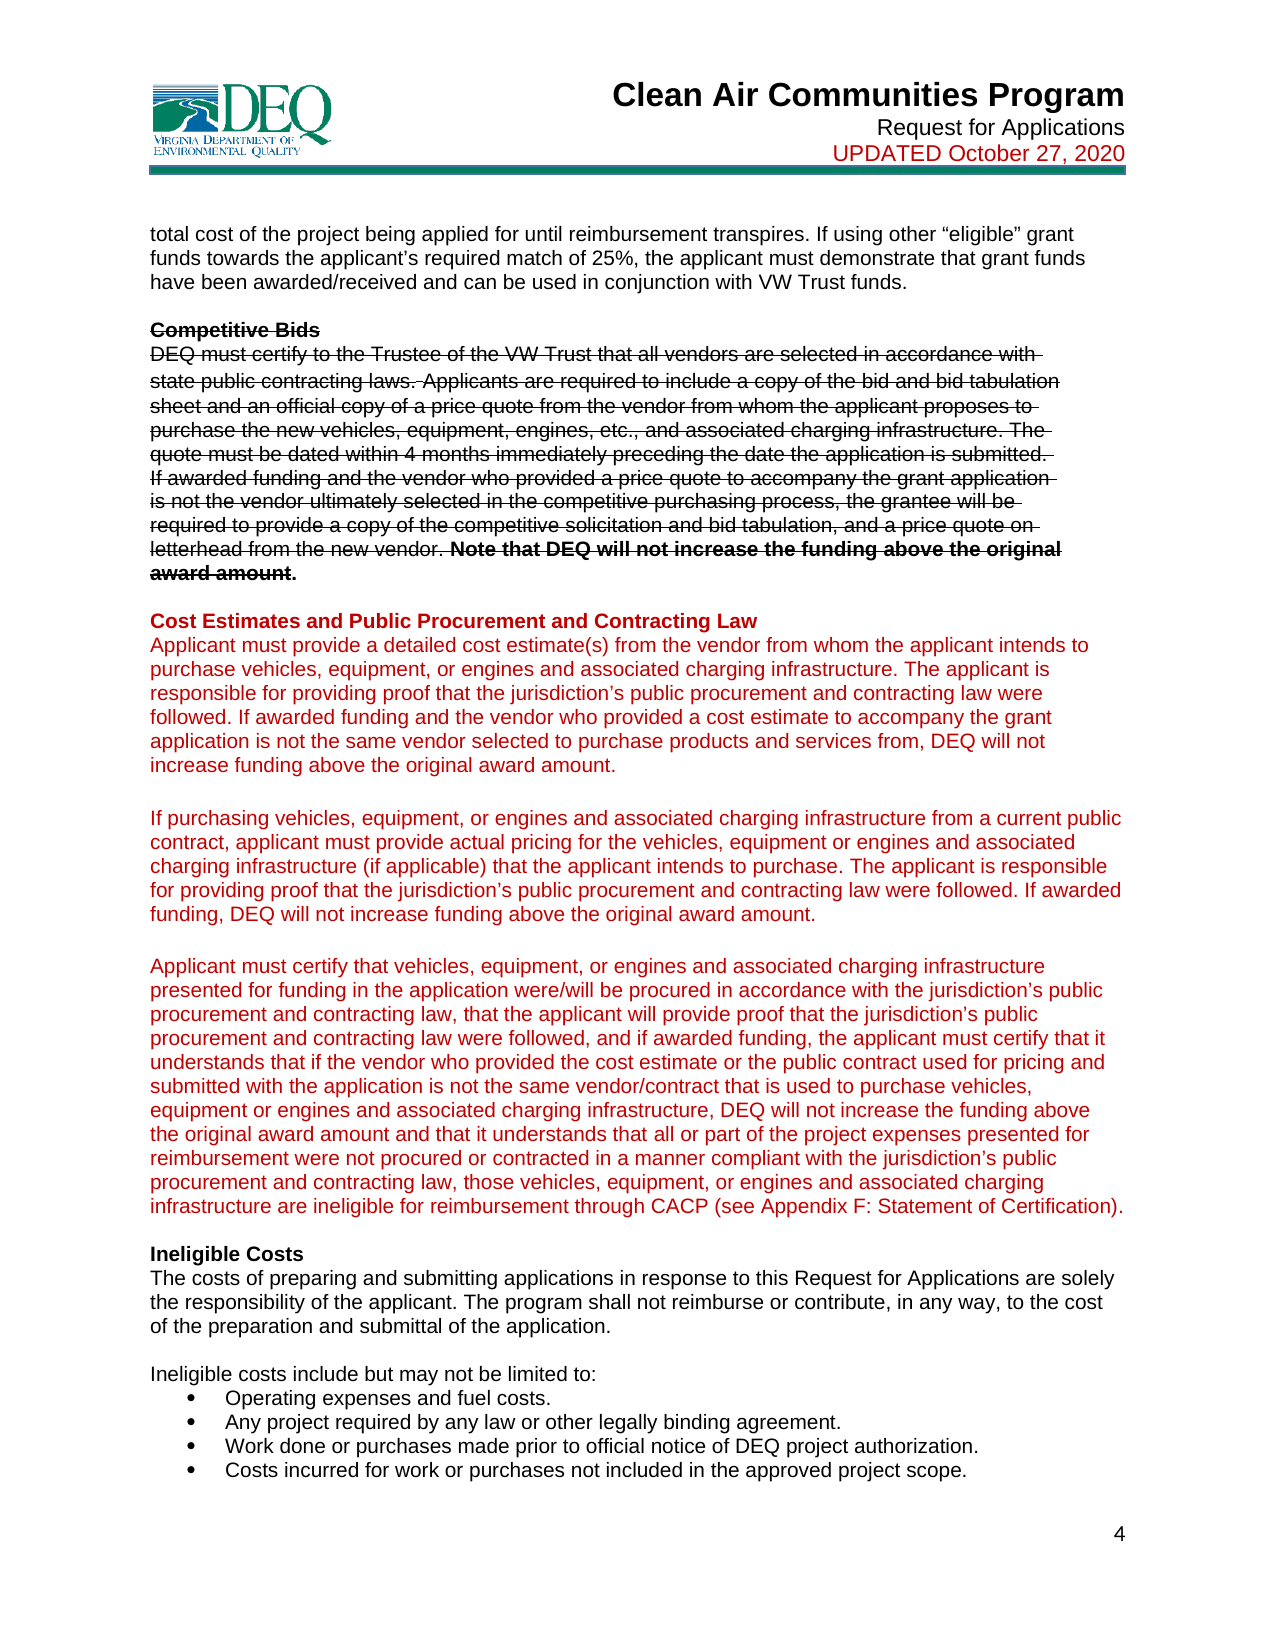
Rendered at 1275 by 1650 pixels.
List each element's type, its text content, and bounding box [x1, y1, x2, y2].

text Cost Estimates and Public Procurement and Contracting Law [150, 609, 1065, 633]
text Ineligible costs include but may not be limited to: [150, 1361, 1125, 1385]
text DEQ must certify to the Trustee of the VW Trust that all vendors are selected in accordance with state public contracting laws. Applicants are required to include a copy of the bid and bid tabulation sheet and an official copy of a price quote from the vendor from whom the applicant proposes to purchase the new vehicles, equipment, engines, etc., and associated charging infrastructure. The quote must be dated within 4 months immediately preceding the date the application is submitted. If awarded funding and the vendor who provided a price quote to accompany the grant application is not the vendor ultimately selected in the competitive purchasing process, the grantee will be required to provide a copy of the competitive solicitation and bid tabulation, and a price quote on letterhead from the new vendor. Note that DEQ will not increase the funding above the original award amount. [150, 342, 1065, 585]
text Competitive Bids [150, 318, 1065, 342]
text Applicant must certify that vehicles, equipment, or engines and associated charging infrastructure presented for funding in the application were/will be procured in accordance with the jurisdiction’s public procurement and contracting law, that the applicant will provide proof that the jurisdiction’s public procurement and contracting law were followed, and if awarded funding, the applicant must certify that it understands that if the vendor who provided the cost estimate or the public contract used for pricing and submitted with the application is not the same vendor/contract that is used to purchase vehicles, equipment or engines and associated charging infrastructure, DEQ will not increase the funding above the original award amount and that it understands that all or part of the project expenses presented for reimbursement were not procured or contracted in a manner compliant with the jurisdiction’s public procurement and contracting law, those vehicles, equipment, or engines and associated charging infrastructure are ineligible for reimbursement through CACP (see Appendix F: Statement of Certification). [150, 954, 1125, 1218]
text Ineligible Costs [150, 1242, 1125, 1266]
picture [150, 75, 339, 165]
list Costs incurred for work or purchases not included in the approved project scope. [187, 1458, 1125, 1482]
list Operating expenses and fuel costs. [187, 1385, 1125, 1409]
text The costs of preparing and submitting applications in response to this Request for Applications are solely the responsibility of the applicant. The program shall not reimburse or contribute, in any way, to the cost of the preparation and submittal of the application. [150, 1266, 1125, 1337]
list Any project required by any law or other legally binding agreement. [187, 1409, 1125, 1433]
text Applicant must provide a detailed cost estimate(s) from the vendor from whom the applicant intends to purchase vehicles, equipment, or engines and associated charging infrastructure. The applicant is responsible for providing proof that the jurisdiction’s public procurement and contracting law were followed. If awarded funding and the vendor who provided a cost estimate to accompany the grant application is not the same vendor selected to purchase products and services from, DEQ will not increase funding above the original award amount. [150, 633, 1125, 777]
text If purchasing vehicles, equipment, or engines and associated charging infrastructure from a current public contract, applicant must provide actual pricing for the vehicles, equipment or engines and associated charging infrastructure (if applicable) that the applicant intends to purchase. The applicant is responsible for providing proof that the jurisdiction’s public procurement and contracting law were followed. If awarded funding, DEQ will not increase funding above the original award amount. [150, 806, 1125, 925]
list Work done or purchases made prior to official notice of DEQ project authorization. [187, 1433, 1125, 1458]
